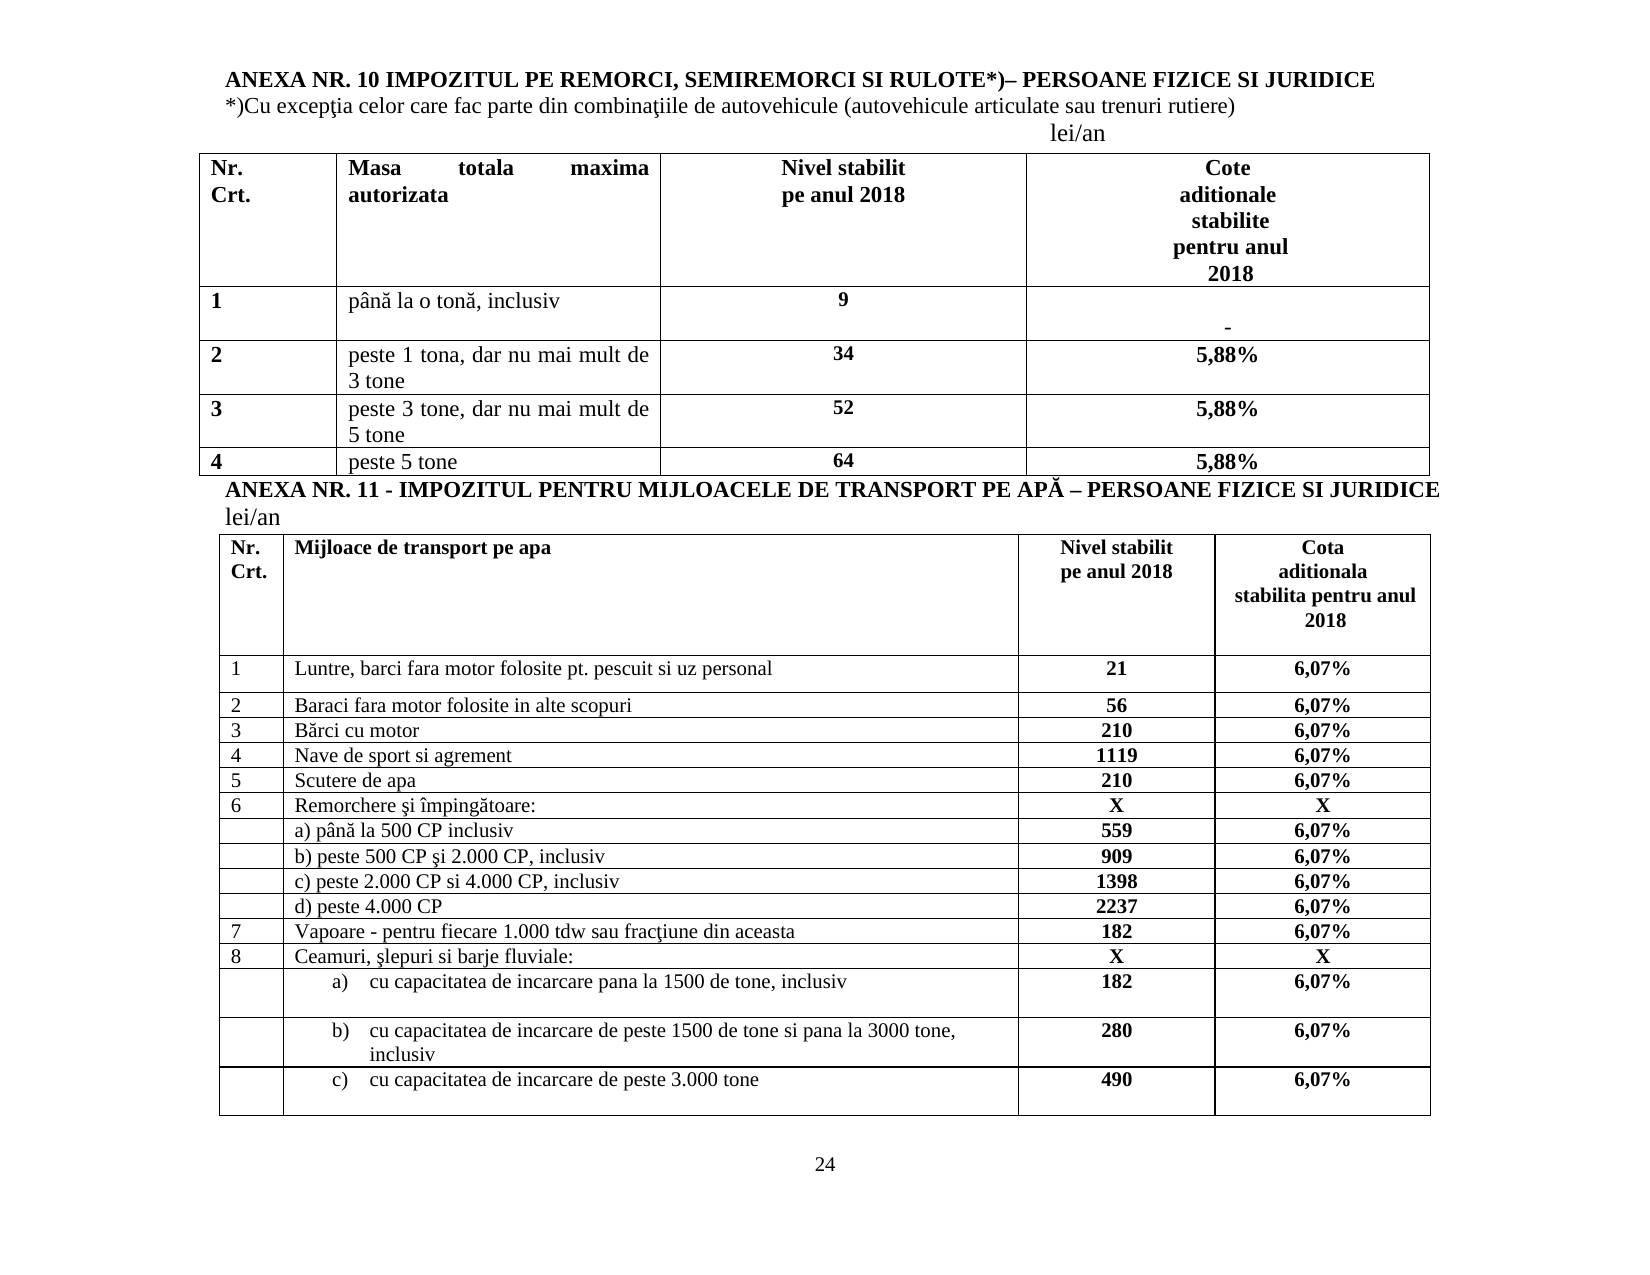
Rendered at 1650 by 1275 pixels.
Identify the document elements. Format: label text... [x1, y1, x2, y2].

table_cell a) până la 500 CP inclusiv [284, 819, 1018, 842]
table_cell 1 [200, 287, 336, 340]
table_cell cu capacitatea de incarcare pana la 1500 de tone, inclusiv [284, 969, 1018, 1017]
table_cell 1119 [1019, 743, 1214, 767]
table_cell 6,07% [1216, 768, 1430, 792]
table_header Nivel stabilit pe anul 2018 [661, 154, 1026, 286]
table_cell 21 [1019, 656, 1214, 692]
table_cell Bărci cu motor [284, 718, 1018, 742]
table_cell [220, 819, 283, 842]
table_cell 6,07% [1216, 1068, 1430, 1115]
table_header Nivel stabilit pe anul 2018 [1019, 535, 1214, 655]
table_cell 210 [1019, 718, 1214, 742]
table_cell 6,07% [1216, 844, 1430, 868]
table_cell [220, 1068, 283, 1115]
table_cell Ceamuri, şlepuri si barje fluviale: [284, 944, 1018, 968]
table_cell 6,07% [1216, 869, 1430, 893]
table_cell 9 [661, 287, 1026, 340]
table_cell peste 5 tone [337, 448, 660, 475]
table_cell 6,07% [1216, 969, 1430, 1017]
table_cell Luntre, barci fara motor folosite pt. pescuit si uz personal [284, 656, 1018, 692]
table_cell 5,88% [1027, 395, 1429, 447]
table_cell 6,07% [1216, 743, 1430, 767]
table_cell 6,07% [1216, 656, 1430, 692]
table_cell [220, 894, 283, 918]
table_cell peste 1 tona, dar nu mai mult de 3 tone [337, 341, 660, 393]
table_cell 4 [220, 743, 283, 767]
table_cell 2 [200, 341, 336, 393]
text lei/an [150, 118, 1500, 147]
table_cell Baraci fara motor folosite in alte scopuri [284, 693, 1018, 717]
table_cell 4 [200, 448, 336, 475]
table_cell X [1216, 793, 1430, 817]
table_header Nr. Crt. [200, 154, 336, 286]
table_cell 3 [200, 395, 336, 447]
table_cell 52 [661, 395, 1026, 447]
table_cell 490 [1019, 1068, 1214, 1115]
text ANEXA NR. 11 - IMPOZITUL PENTRU MIJLOACELE DE TRANSPORT PE APĂ – PERSOANE FIZICE SI JURIDICE [150, 176, 1500, 502]
table_cell 2 [220, 693, 283, 717]
table_cell cu capacitatea de incarcare de peste 3.000 tone [284, 1068, 1018, 1115]
table_cell 5 [220, 768, 283, 792]
table_cell 559 [1019, 819, 1214, 842]
table_cell 280 [1019, 1018, 1214, 1066]
table_cell [220, 969, 283, 1017]
table_cell X [1216, 944, 1430, 968]
table_cell 182 [1019, 919, 1214, 943]
table_cell X [1019, 793, 1214, 817]
table_cell 3 [220, 718, 283, 742]
table_cell [220, 1018, 283, 1066]
text ANEXA NR. 10 IMPOZITUL PE REMORCI, SEMIREMORCI SI RULOTE*)– PERSOANE FIZICE SI JURIDICE [150, 66, 1500, 92]
table_cell [220, 844, 283, 868]
text *)Cu excepţia celor care fac parte din combinaţiile de autovehicule (autovehicule articulate sau trenuri rutiere) [150, 92, 1500, 118]
table_cell 6 [220, 793, 283, 817]
table_cell 1 [220, 656, 283, 692]
table_cell - [1027, 287, 1429, 340]
table_cell 5,88% [1027, 448, 1429, 475]
table_cell 6,07% [1216, 894, 1430, 918]
table_cell 8 [220, 944, 283, 968]
table_cell Vapoare - pentru fiecare 1.000 tdw sau fracţiune din aceasta [284, 919, 1018, 943]
table_header Cota aditionala stabilita pentru anul 2018 [1216, 535, 1430, 655]
table_header Nr. Crt. [220, 535, 283, 655]
text lei/an [150, 502, 1500, 531]
table_cell 34 [661, 341, 1026, 393]
table_cell Nave de sport si agrement [284, 743, 1018, 767]
table_cell 6,07% [1216, 819, 1430, 842]
table_header Masa totala maxima autorizata [337, 154, 660, 286]
table_cell 7 [220, 919, 283, 943]
table_cell 1398 [1019, 869, 1214, 893]
table_cell c) peste 2.000 CP si 4.000 CP, inclusiv [284, 869, 1018, 893]
table_cell 6,07% [1216, 718, 1430, 742]
table_cell 5,88% [1027, 341, 1429, 393]
table_cell până la o tonă, inclusiv [337, 287, 660, 340]
table_header Mijloace de transport pe apa [284, 535, 1018, 655]
table_cell 2237 [1019, 894, 1214, 918]
table_cell 6,07% [1216, 919, 1430, 943]
table_cell peste 3 tone, dar nu mai mult de 5 tone [337, 395, 660, 447]
table_cell X [1019, 944, 1214, 968]
table_cell Scutere de apa [284, 768, 1018, 792]
table_cell 64 [661, 448, 1026, 475]
table_cell 210 [1019, 768, 1214, 792]
table_cell d) peste 4.000 CP [284, 894, 1018, 918]
table_cell b) peste 500 CP şi 2.000 CP, inclusiv [284, 844, 1018, 868]
table_cell Remorchere şi împingătoare: [284, 793, 1018, 817]
table_cell 909 [1019, 844, 1214, 868]
table_cell [220, 869, 283, 893]
table_cell 6,07% [1216, 693, 1430, 717]
table_header Cote aditionale stabilite pentru anul 2018 [1027, 154, 1429, 286]
table_cell 182 [1019, 969, 1214, 1017]
table_cell 56 [1019, 693, 1214, 717]
table_cell cu capacitatea de incarcare de peste 1500 de tone si pana la 3000 tone, inclusiv [284, 1018, 1018, 1066]
table_cell 6,07% [1216, 1018, 1430, 1066]
